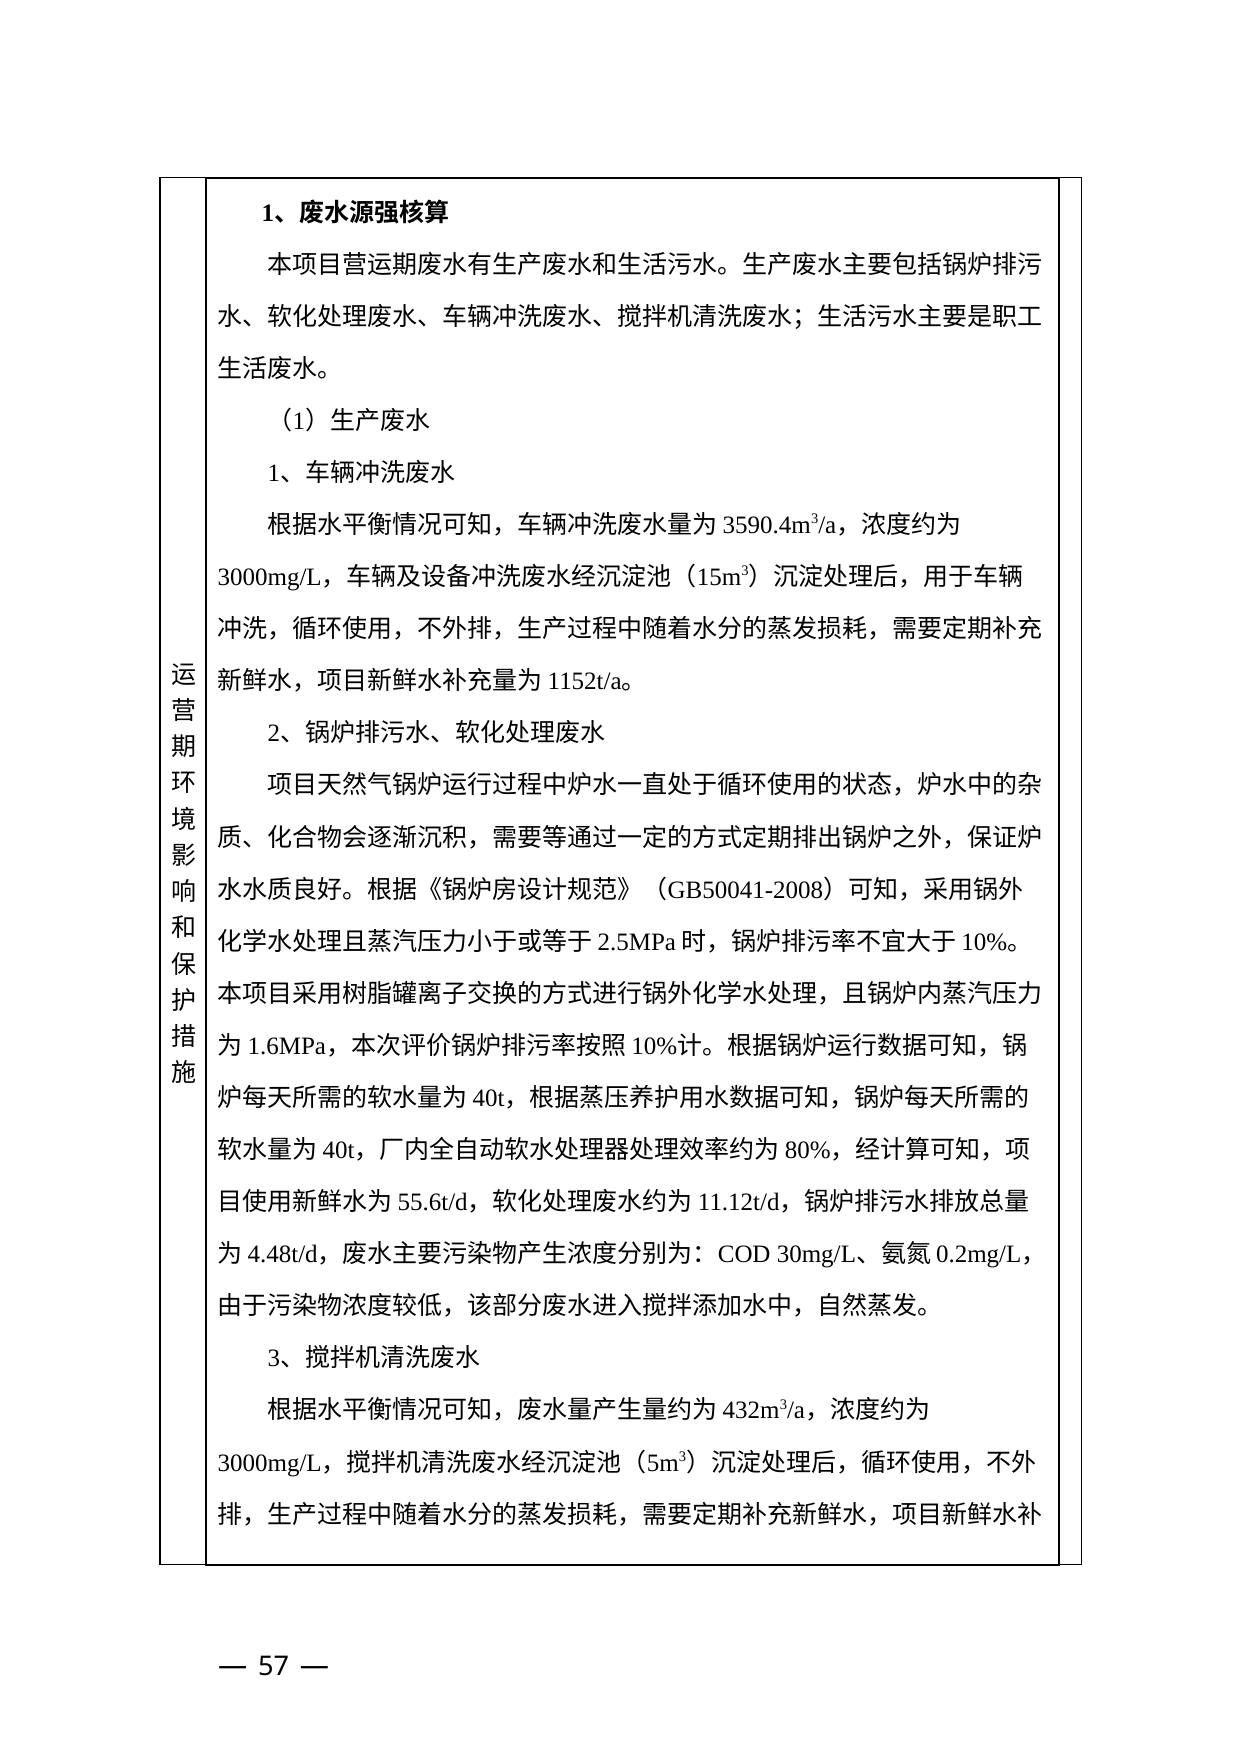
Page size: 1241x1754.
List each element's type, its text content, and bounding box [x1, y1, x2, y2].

table_header [1060, 178, 1081, 1564]
table_header 运营 期环 境影 响和 保护 措施 [161, 178, 205, 1564]
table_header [207, 179, 1058, 1564]
